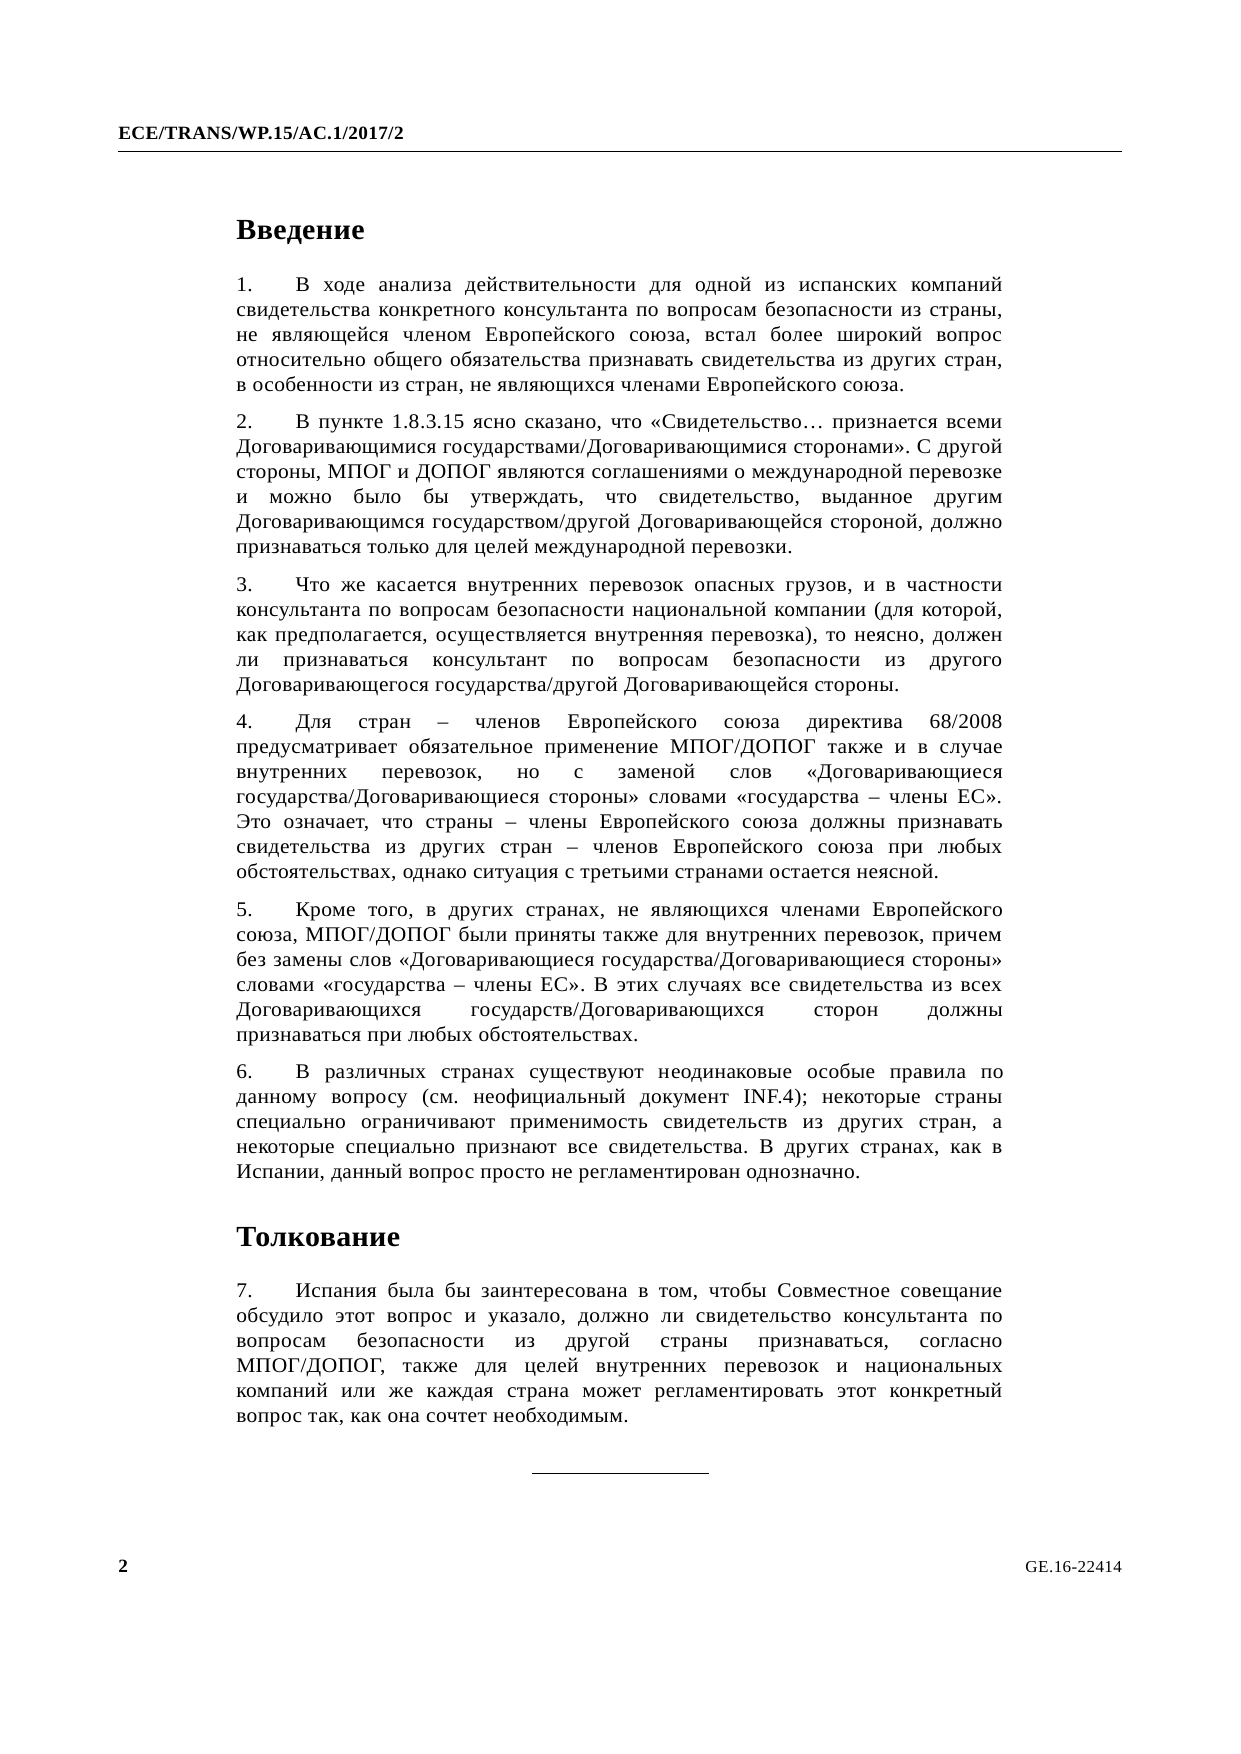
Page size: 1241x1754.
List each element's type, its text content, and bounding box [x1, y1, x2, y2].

text 5. Кроме того, в других странах, не являющихся членами Европейского союза, МПОГ/ДОПОГ были приняты также для внутренних перевозок, причем без замены слов «Договаривающиеся государства/Договаривающиеся стороны» словами «государства – члены ЕС». В этих случаях все свидетельства из всех Договаривающихся государств/Договаривающихся сторон должны признаваться при любых обстоятельствах. [236, 896, 1004, 1046]
text Толкование [118, 1221, 1004, 1252]
text 7. Испания была бы заинтересована в том, чтобы Совместное совещание обсудило этот вопрос и указало, должно ли свидетельство консультанта по вопросам безопасности из другой страны признаваться, согласно МПОГ/ДОПОГ, также для целей внутренних перевозок и национальных компаний или же каждая страна может регламентировать этот конкретный вопрос так, как она сочтет необходимым. [236, 1277, 1004, 1427]
text Введение [118, 215, 1004, 246]
text 1. В ходе анализа действительности для одной из испанских компаний свидетельства конкретного консультанта по вопросам безопасности из страны, не являющейся членом Европейского союза, встал более широкий вопрос относительно общего обязательства признавать свидетельства из других стран, в особенности из стран, не являющихся членами Европейского союза. [236, 271, 1004, 396]
text 6. В различных странах существуют неодинаковые особые правила по данному вопросу (см. неофициальный документ INF.4); некоторые страны специально ограничивают применимость свидетельств из других стран, а некоторые специально признают все свидетельства. В других странах, как в Испании, данный вопрос просто не регламентирован однозначно. [236, 1058, 1004, 1183]
text 3. Что же касается внутренних перевозок опасных грузов, и в частности консультанта по вопросам безопасности национальной компании (для которой, как предполагается, осуществляется внутренняя перевозка), то неясно, должен ли признаваться консультант по вопросам безопасности из другого Договаривающегося государства/другой Договаривающейся стороны. [236, 571, 1004, 696]
text 2. В пункте 1.8.3.15 ясно сказано, что «Свидетельство… признается всеми Договаривающимися государствами/Договаривающимися сторонами». С другой стороны, МПОГ и ДОПОГ являются соглашениями о международной перевозке и можно было бы утверждать, что свидетельство, выданное другим Договаривающимся государством/другой Договаривающейся стороной, должно признаваться только для целей международной перевозки. [236, 408, 1004, 558]
text 4. Для стран – членов Европейского союза директива 68/2008 предусматривает обязательное применение МПОГ/ДОПОГ также и в случае внутренних перевозок, но с заменой слов «Договаривающиеся государства/Договаривающиеся стороны» словами «государства – члены ЕС». Это означает, что страны – члены Европейского союза должны признавать свидетельства из других стран – членов Европейского союза при любых обстоятельствах, однако ситуация с третьими странами остается неясной. [236, 708, 1004, 883]
